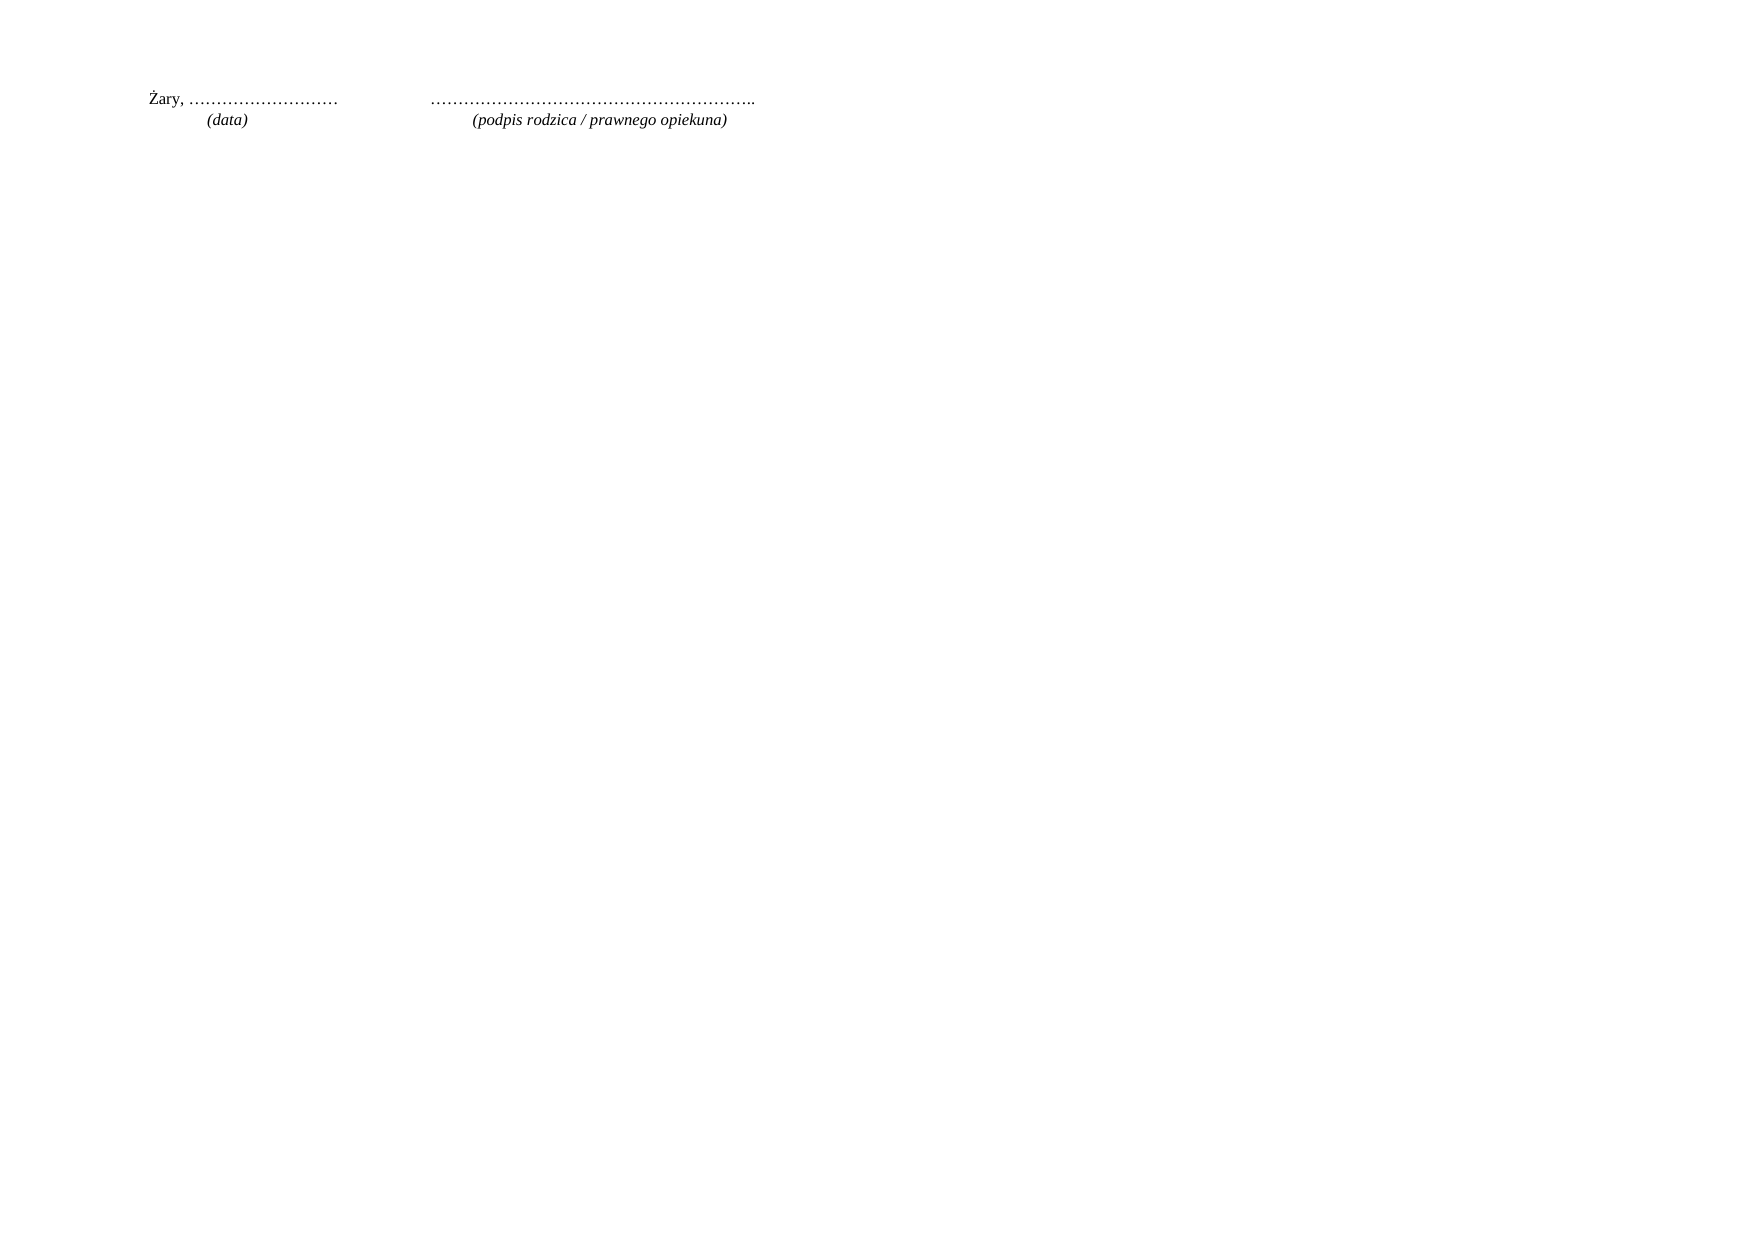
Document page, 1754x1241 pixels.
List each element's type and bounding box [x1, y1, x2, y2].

text [148, 111, 764, 129]
text [148, 89, 861, 108]
